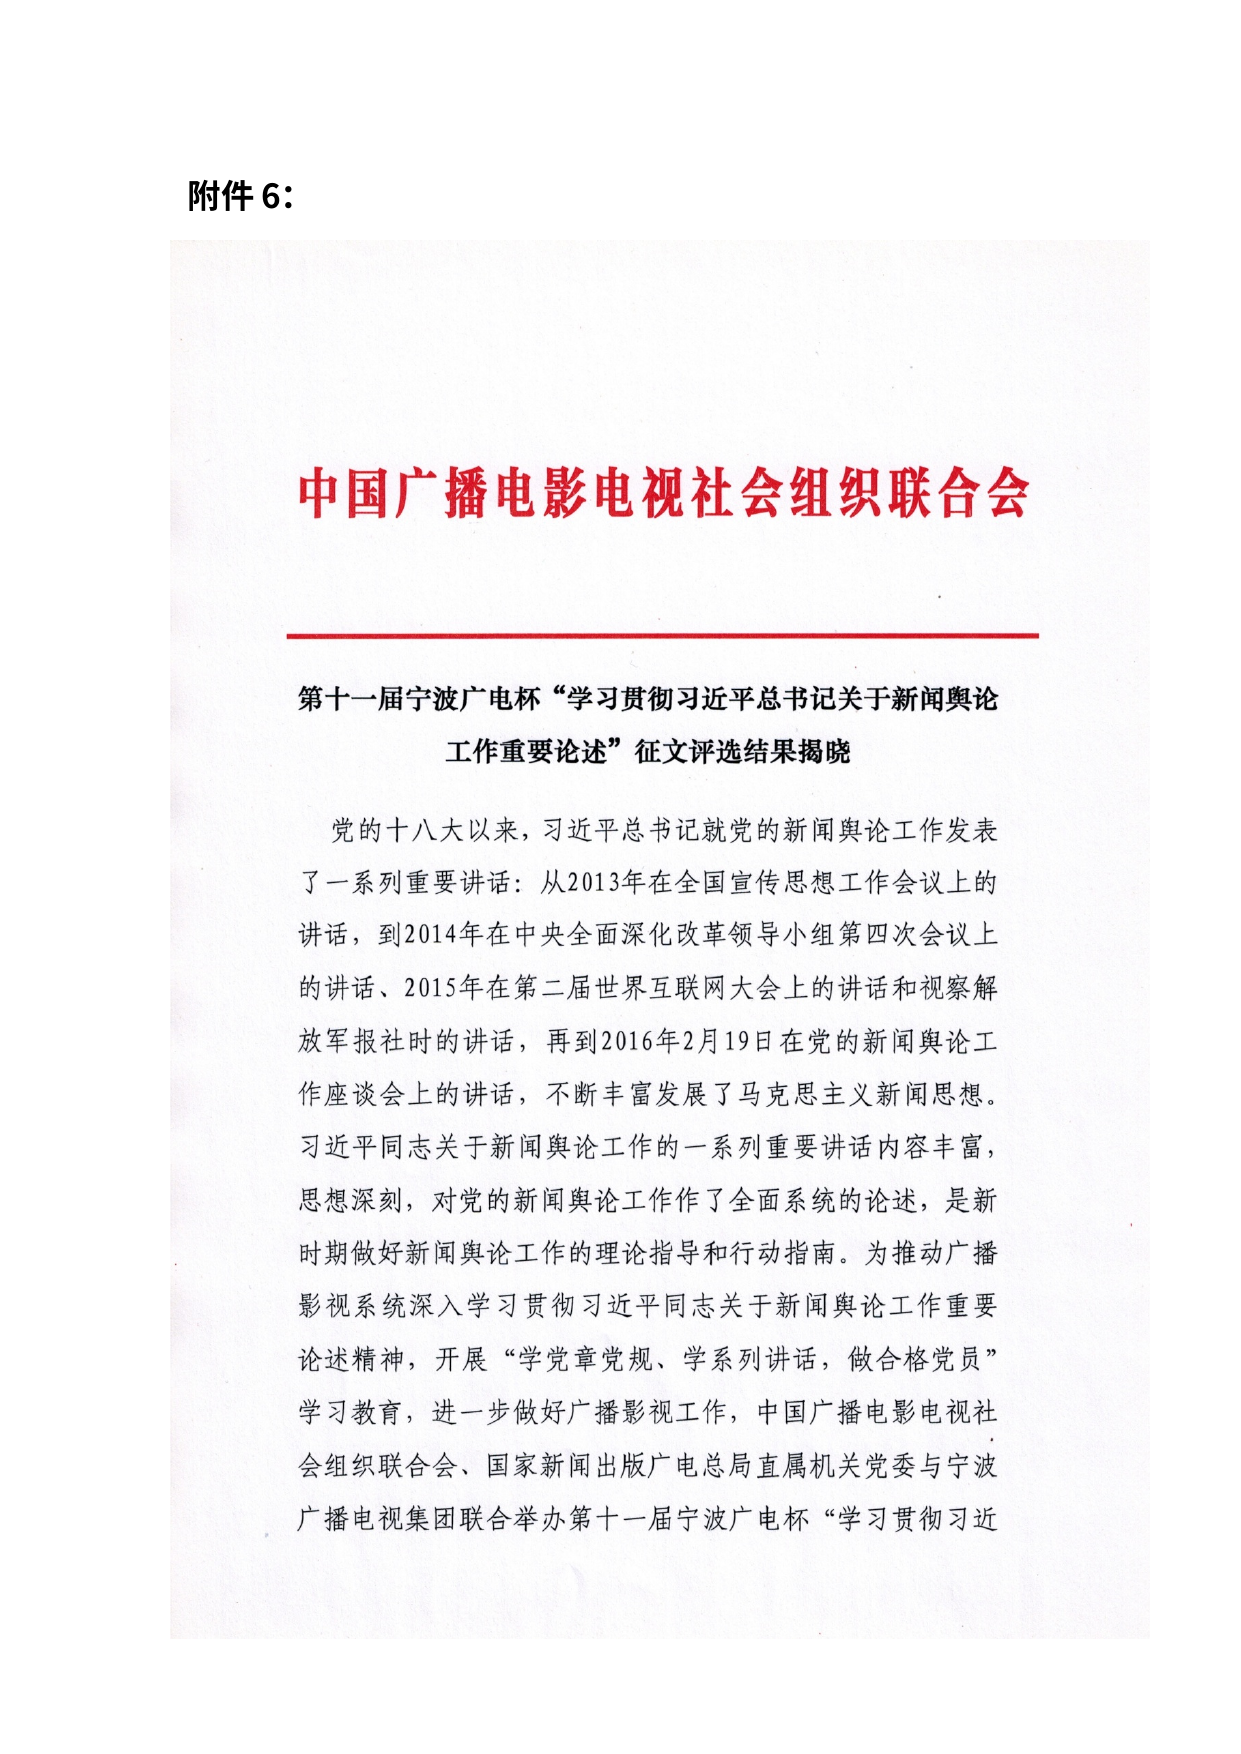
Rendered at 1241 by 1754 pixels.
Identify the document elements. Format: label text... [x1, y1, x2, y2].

picture [170, 240, 1150, 1639]
text 附件6： [187, 162, 1053, 227]
